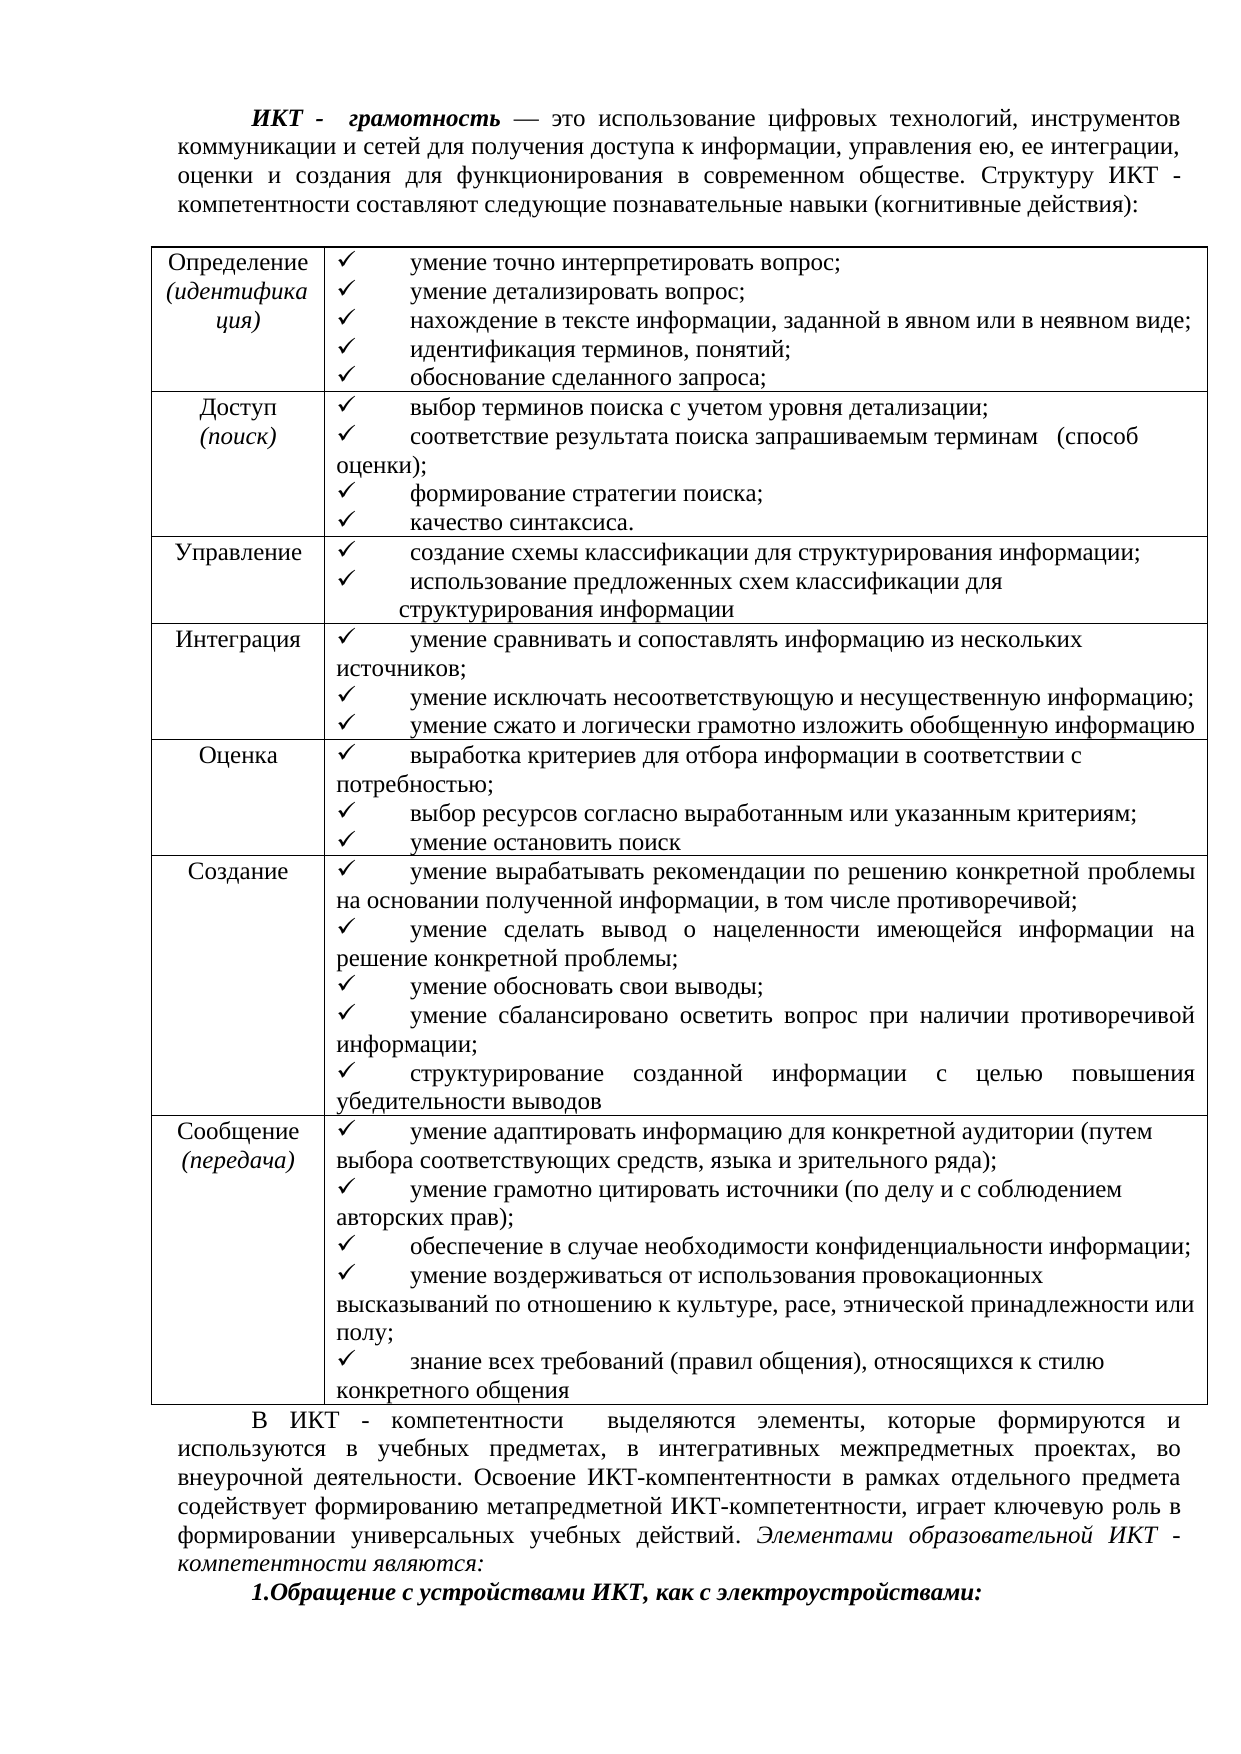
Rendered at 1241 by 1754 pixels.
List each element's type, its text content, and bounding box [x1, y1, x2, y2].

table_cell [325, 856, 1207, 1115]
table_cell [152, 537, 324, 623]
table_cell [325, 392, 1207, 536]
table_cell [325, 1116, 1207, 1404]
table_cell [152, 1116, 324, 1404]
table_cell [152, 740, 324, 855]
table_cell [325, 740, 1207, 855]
text В ИКТ - компетентности выделяются элементы, которые формируются и используются в учебных предметах, в интегративных межпредметных проектах, во внеурочной деятельности. Освоение ИКТ-компентентности в рамках отдельного предмета содействует формированию метапредметной ИКТ-компетентности, играет ключевую роль в формировании универсальных учебных действий. Элементами образовательной ИКТ - компетентности являются: [177, 1405, 1181, 1577]
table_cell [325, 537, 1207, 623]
text ИКТ - грамотность — это использование цифровых технологий, инструментов коммуникации и сетей для получения доступа к информации, управления ею, ее интеграции, оценки и создания для функционирования в современном обществе. Структуру ИКТ - компетентности составляют следующие познавательные навыки (когнитивные действия): [177, 103, 1181, 218]
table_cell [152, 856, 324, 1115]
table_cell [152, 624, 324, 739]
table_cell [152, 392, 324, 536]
text 1.Обращение с устройствами ИКТ, как с электроустройствами: [177, 1577, 1181, 1606]
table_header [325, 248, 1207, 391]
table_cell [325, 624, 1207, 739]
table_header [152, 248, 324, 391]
